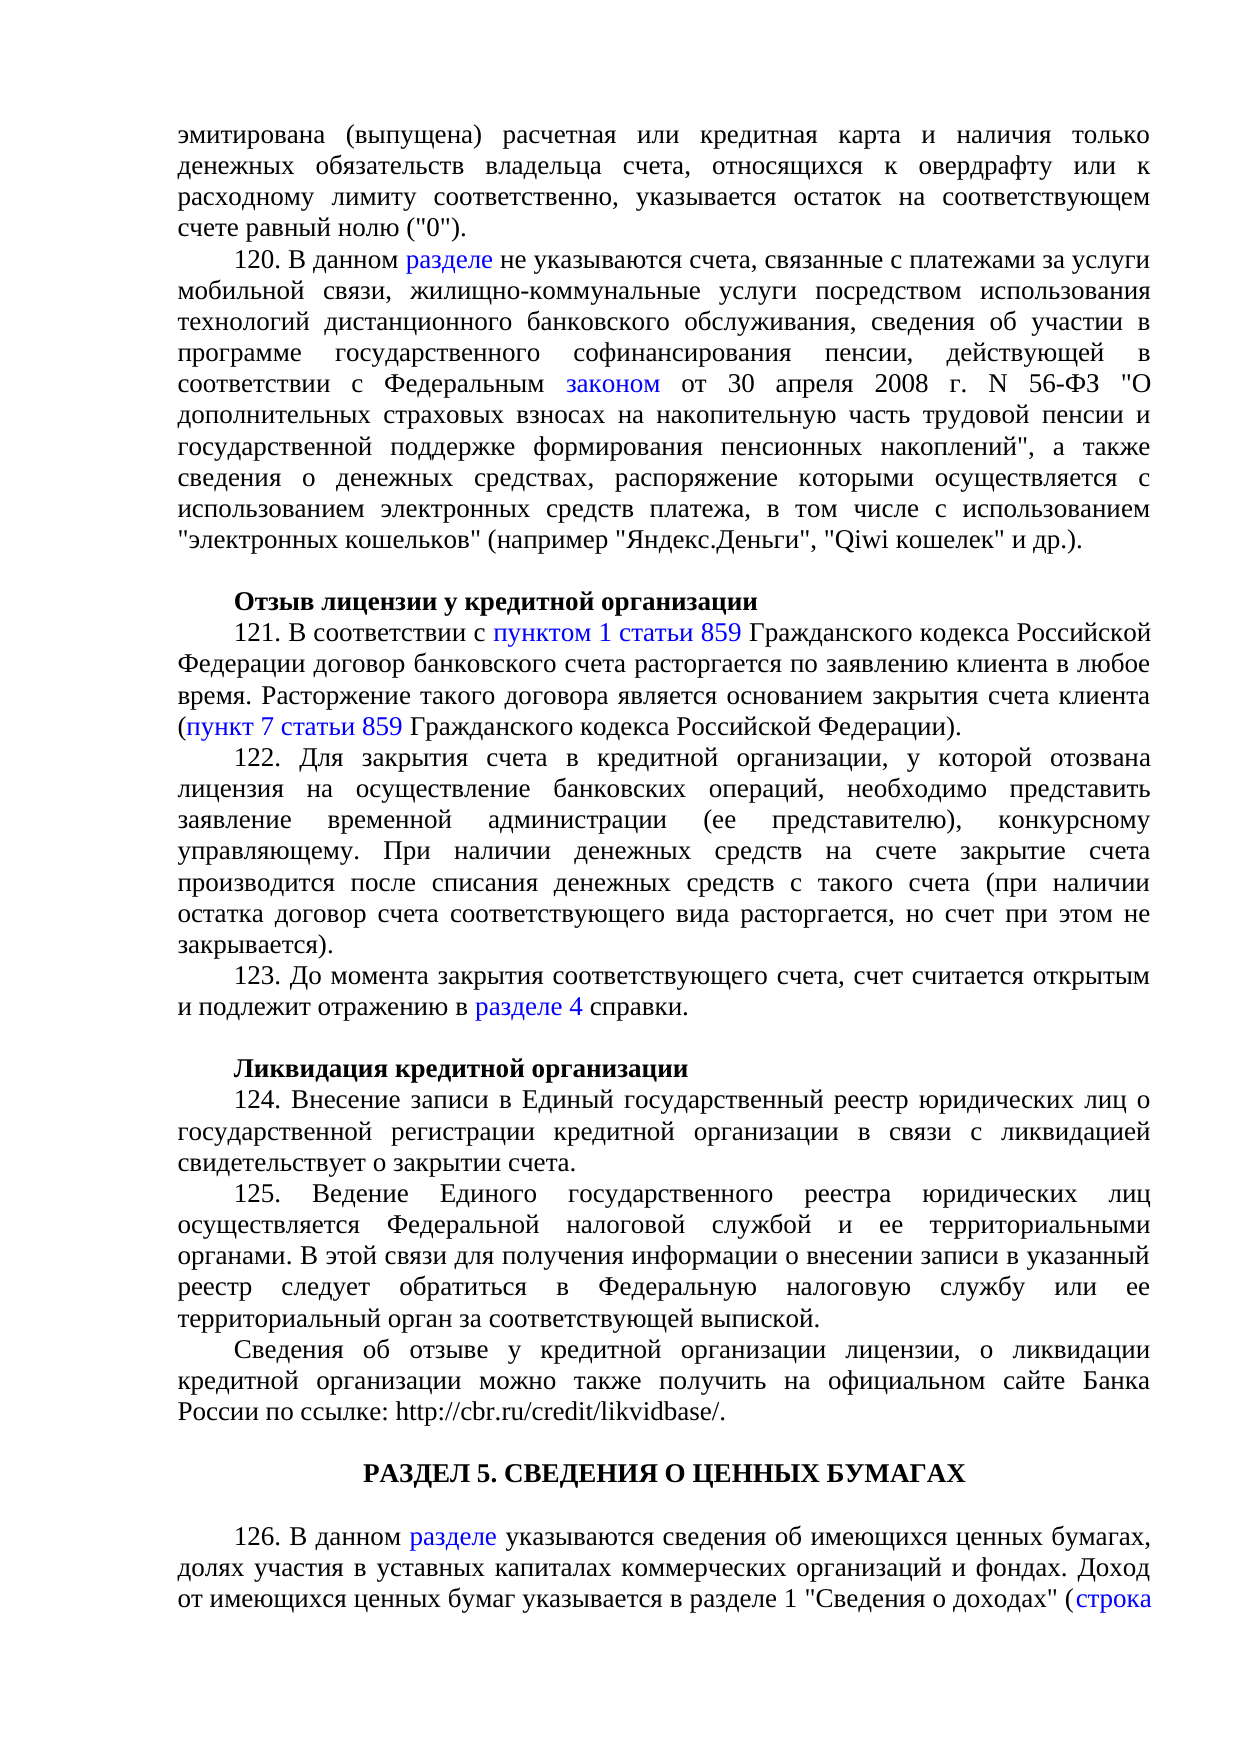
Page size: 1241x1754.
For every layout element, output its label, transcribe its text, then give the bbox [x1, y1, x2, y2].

text 125. Ведение Единого государственного реестра юридических лиц осуществляется Федеральной налоговой службой и ее территориальными органами. В этой связи для получения информации о внесении записи в указанный реестр следует обратиться в Федеральную налоговую службу или ее территориальный орган за соответствующей выпиской. [177, 1177, 1152, 1333]
text Сведения об отзыве у кредитной организации лицензии, о ликвидации кредитной организации можно также получить на официальном сайте Банка России по ссылке: http://cbr.ru/credit/likvidbase/. [177, 1333, 1152, 1426]
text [177, 1520, 1152, 1613]
text 121. В соответствии с пунктом 1 статьи 859 Гражданского кодекса Российской Федерации договор банковского счета расторгается по заявлению клиента в любое время. Расторжение такого договора является основанием закрытия счета клиента (пункт 7 статьи 859 Гражданского кодекса Российской Федерации). [177, 616, 1152, 741]
text 123. До момента закрытия соответствующего счета, счет считается открытым и подлежит отражению в разделе 4 справки. [177, 959, 1152, 1021]
title Ликвидация кредитной организации [177, 1052, 1152, 1084]
title РАЗДЕЛ 5. СВЕДЕНИЯ О ЦЕННЫХ БУМАГАХ [177, 1457, 1152, 1488]
text 122. Для закрытия счета в кредитной организации, у которой отозвана лицензия на осуществление банковских операций, необходимо представить заявление временной администрации (ее представителю), конкурсному управляющему. При наличии денежных средств на счете закрытие счета производится после списания денежных средств с такого счета (при наличии остатка договор счета соответствующего вида расторгается, но счет при этом не закрывается). [177, 741, 1152, 959]
text 124. Внесение записи в Единый государственный реестр юридических лиц о государственной регистрации кредитной организации в связи с ликвидацией свидетельствует о закрытии счета. [177, 1084, 1152, 1177]
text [177, 118, 1152, 243]
text 120. В данном разделе не указываются счета, связанные с платежами за услуги мобильной связи, жилищно-коммунальные услуги посредством использования технологий дистанционного банковского обслуживания, сведения об участии в программе государственного софинансирования пенсии, действующей в соответствии с Федеральным законом от 30 апреля 2008 г. N 56-ФЗ "О дополнительных страховых взносах на накопительную часть трудовой пенсии и государственной поддержке формирования пенсионных накоплений", а также сведения о денежных средствах, распоряжение которыми осуществляется с использованием электронных средств платежа, в том числе с использованием "электронных кошельков" (например "Яндекс.Деньги", "Qiwi кошелек" и др.). [177, 243, 1152, 554]
title Отзыв лицензии у кредитной организации [177, 585, 1152, 616]
